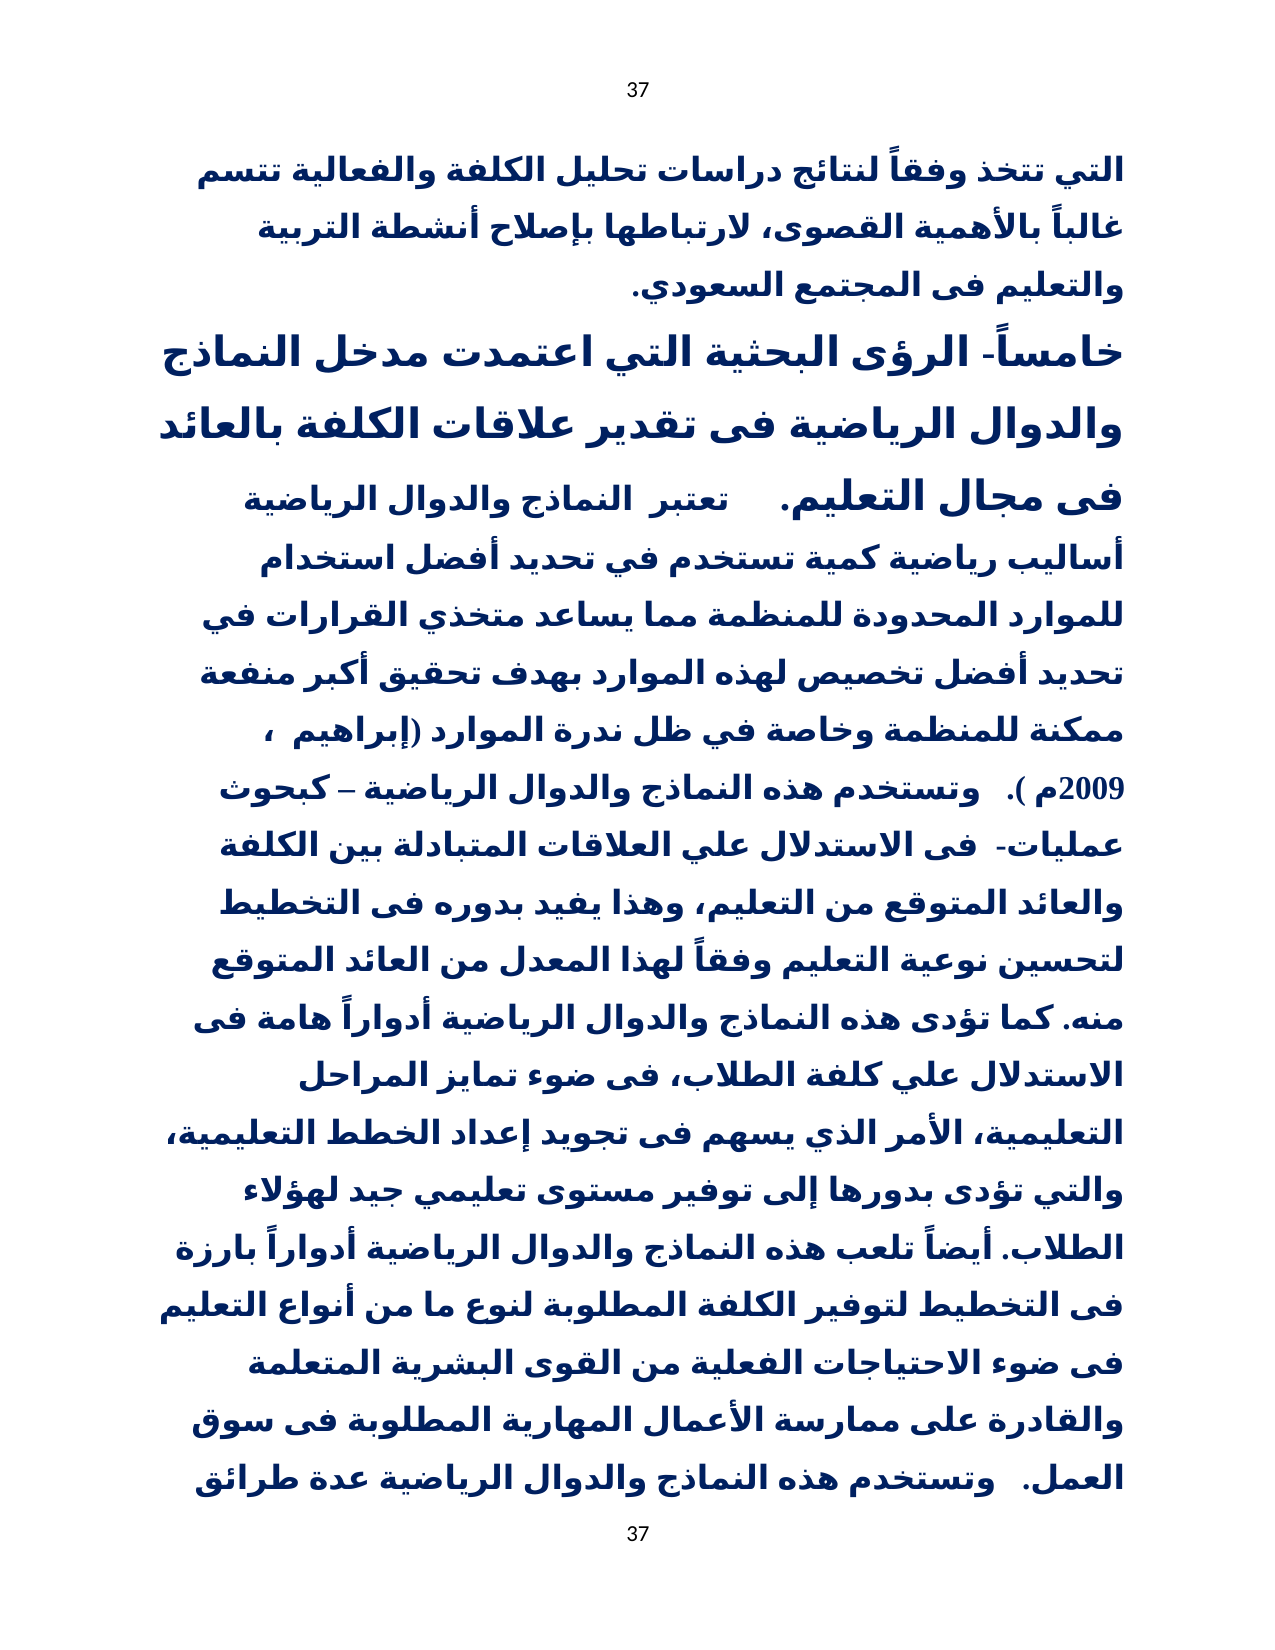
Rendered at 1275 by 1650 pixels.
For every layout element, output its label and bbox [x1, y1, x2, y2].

text [150, 150, 1125, 1496]
